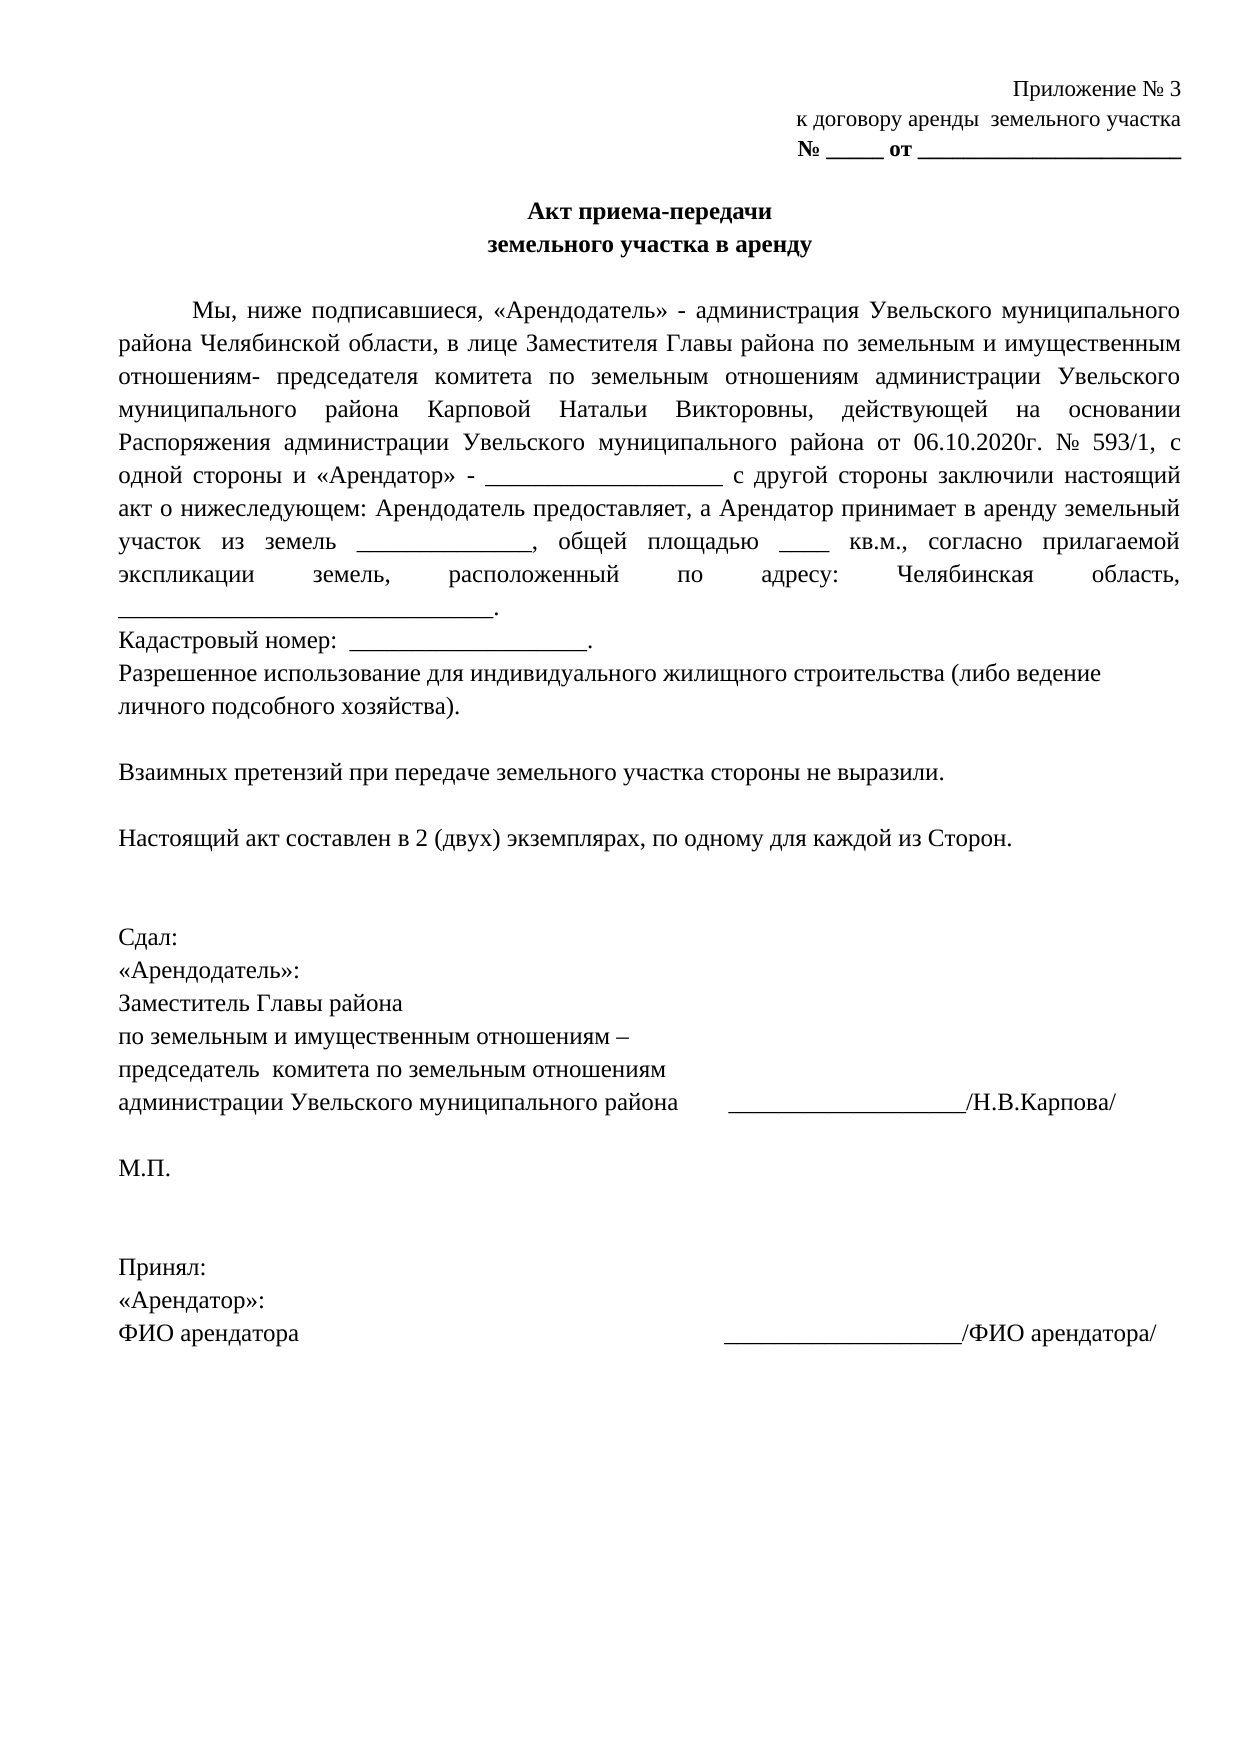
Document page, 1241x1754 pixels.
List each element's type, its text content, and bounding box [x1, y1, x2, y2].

subtitle Акт приема-передачи [118, 196, 1181, 224]
subtitle земельного участка в аренду [118, 229, 1181, 258]
text Кадастровый номер: ___________________. [118, 625, 1181, 654]
text Мы, ниже подписавшиеся, «Арендодатель» - администрация Увельского муниципального района Челябинской области, в лице Заместителя Главы района по земельным и имущественным отношениям- председателя комитета по земельным отношениям администрации Увельского муниципального района Карповой Натальи Викторовны, действующей на основании Распоряжения администрации Увельского муниципального района от 06.10.2020г. № 593/1, с одной стороны и «Арендатор» - ___________________ с другой стороны заключили настоящий акт о нижеследующем: Арендодатель предоставляет, а Арендатор принимает в аренду земельный участок из земель ______________, общей площадью ____ кв.м., согласно прилагаемой экспликации земель, расположенный по адресу: Челябинская область, ______________________________. [118, 295, 1181, 621]
text Разрешенное использование для индивидуального жилищного строительства (либо ведение личного подсобного хозяйства). [118, 658, 1181, 720]
text Заместитель Главы района [118, 988, 1181, 1017]
text Принял: [118, 1252, 1181, 1281]
text Сдал: [118, 922, 1181, 951]
text Приложение № 3 [118, 75, 1181, 101]
text Взаимных претензий при передаче земельного участка стороны не выразили. [118, 757, 1181, 786]
text Настоящий акт составлен в 2 (двух) экземплярах, по одному для каждой из Сторон. [118, 823, 1181, 852]
text «Арендодатель»: [118, 955, 1181, 984]
text администрации Увельского муниципального района ___________________/Н.В.Карпова/ [118, 1087, 1181, 1116]
text М.П. [118, 1153, 1181, 1182]
text к договору аренды земельного участка № _____ от _______________________ [118, 105, 1181, 162]
text ФИО арендатора ___________________/ФИО арендатора/ [118, 1318, 1181, 1347]
text «Арендатор»: [118, 1286, 1181, 1314]
text по земельным и имущественным отношениям – [118, 1021, 1181, 1050]
text председатель комитета по земельным отношениям [118, 1054, 1181, 1083]
